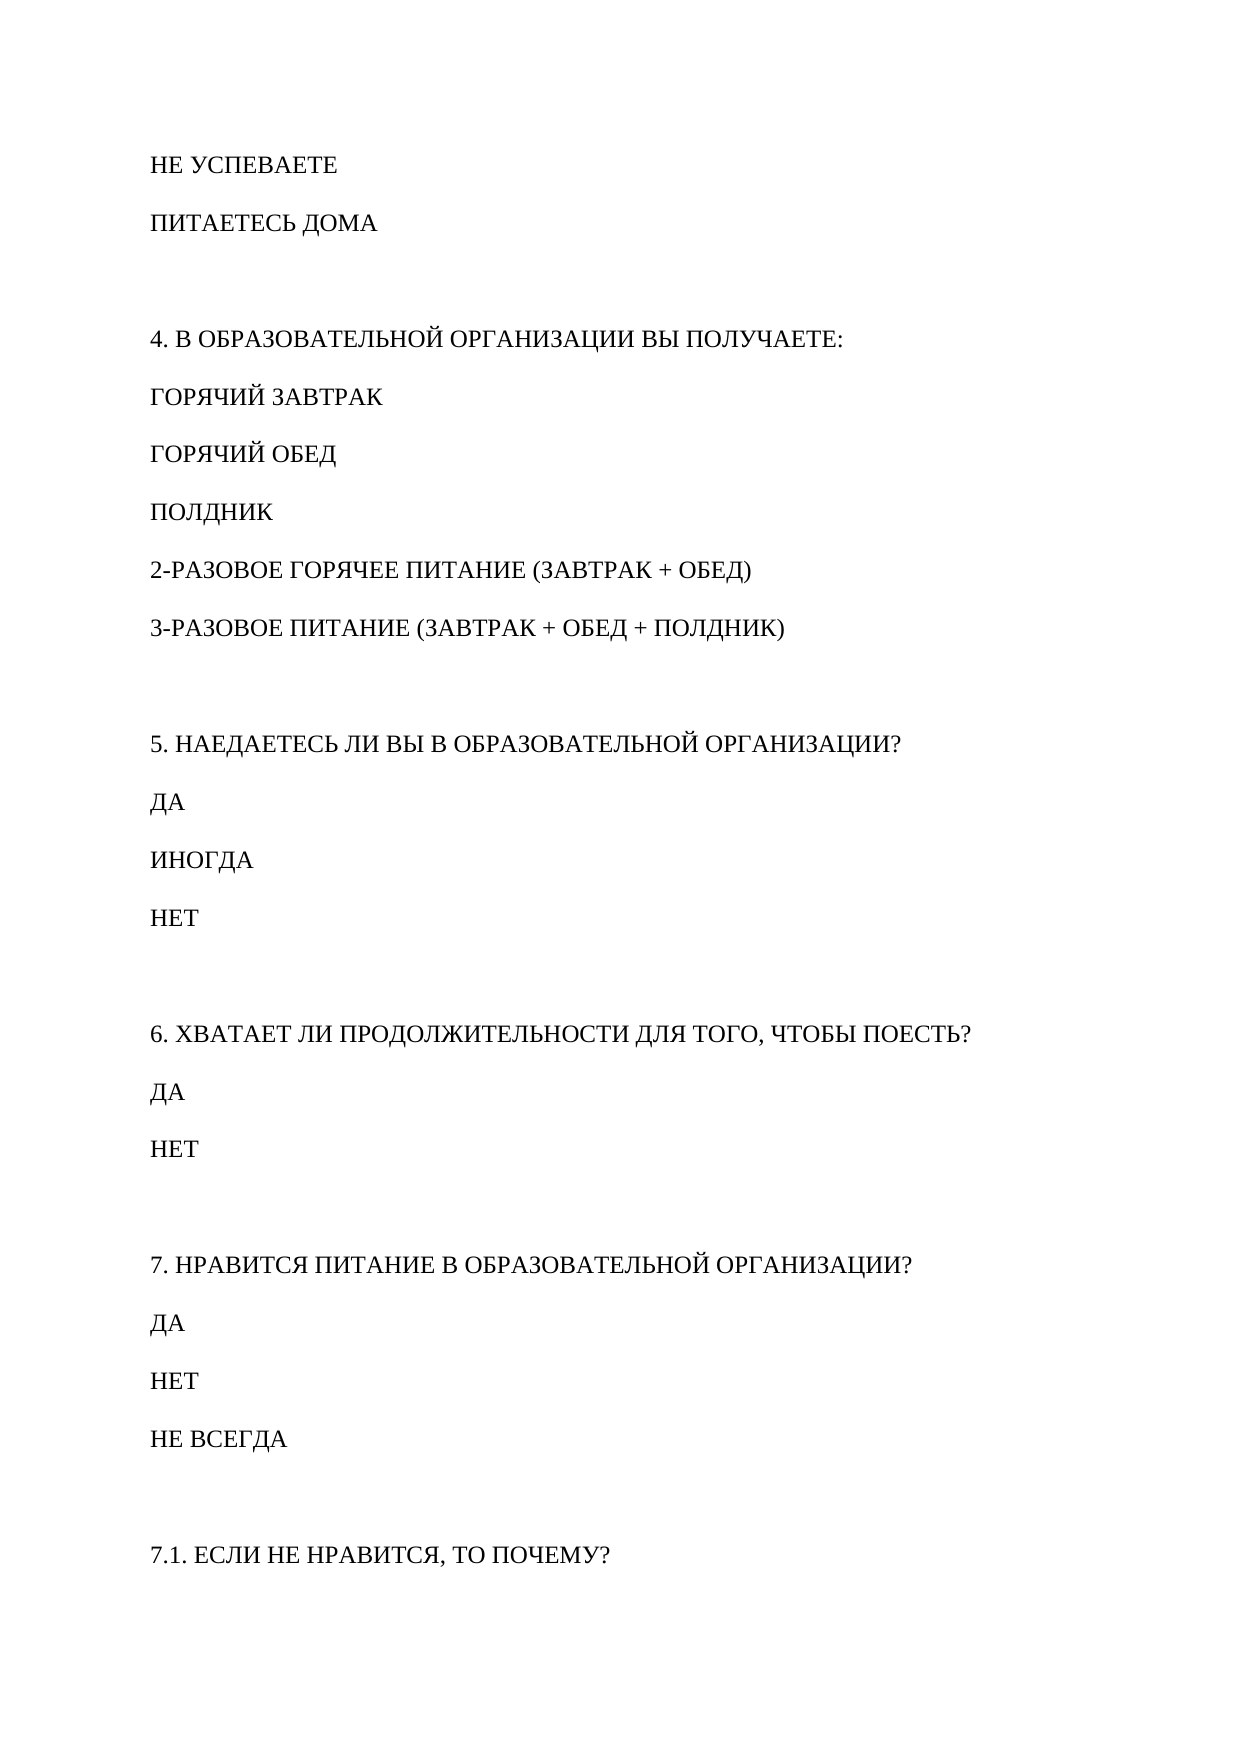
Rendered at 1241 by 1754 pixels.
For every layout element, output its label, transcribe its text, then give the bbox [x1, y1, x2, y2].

text 7. НРАВИТСЯ ПИТАНИЕ В ОБРАЗОВАТЕЛЬНОЙ ОРГАНИЗАЦИИ? [150, 1250, 1090, 1279]
text НЕ ВСЕГДА [150, 1424, 1090, 1453]
text 5. НАЕДАЕТЕСЬ ЛИ ВЫ В ОБРАЗОВАТЕЛЬНОЙ ОРГАНИЗАЦИИ? [150, 729, 1090, 758]
text НЕ УСПЕВАЕТЕ [150, 150, 1090, 179]
text ПОЛДНИК [150, 497, 1090, 526]
text ДА [150, 1077, 1090, 1105]
text ИНОГДА [150, 845, 1090, 874]
text ДА [150, 787, 1090, 816]
text 6. ХВАТАЕТ ЛИ ПРОДОЛЖИТЕЛЬНОСТИ ДЛЯ ТОГО, ЧТОБЫ ПОЕСТЬ? [150, 1019, 1090, 1047]
text ПИТАЕТЕСЬ ДОМА [150, 208, 1090, 237]
text НЕТ [150, 903, 1090, 932]
text 3-РАЗОВОЕ ПИТАНИЕ (ЗАВТРАК + ОБЕД + ПОЛДНИК) [150, 613, 1090, 642]
text ГОРЯЧИЙ ОБЕД [150, 439, 1090, 468]
text ГОРЯЧИЙ ЗАВТРАК [150, 382, 1090, 410]
text 7.1. ЕСЛИ НЕ НРАВИТСЯ, ТО ПОЧЕМУ? [150, 1540, 1090, 1569]
text 4. В ОБРАЗОВАТЕЛЬНОЙ ОРГАНИЗАЦИИ ВЫ ПОЛУЧАЕТЕ: [150, 324, 1090, 352]
text ДА [150, 1308, 1090, 1337]
text 2-РАЗОВОЕ ГОРЯЧЕЕ ПИТАНИЕ (ЗАВТРАК + ОБЕД) [150, 555, 1090, 584]
text НЕТ [150, 1366, 1090, 1395]
text НЕТ [150, 1134, 1090, 1163]
